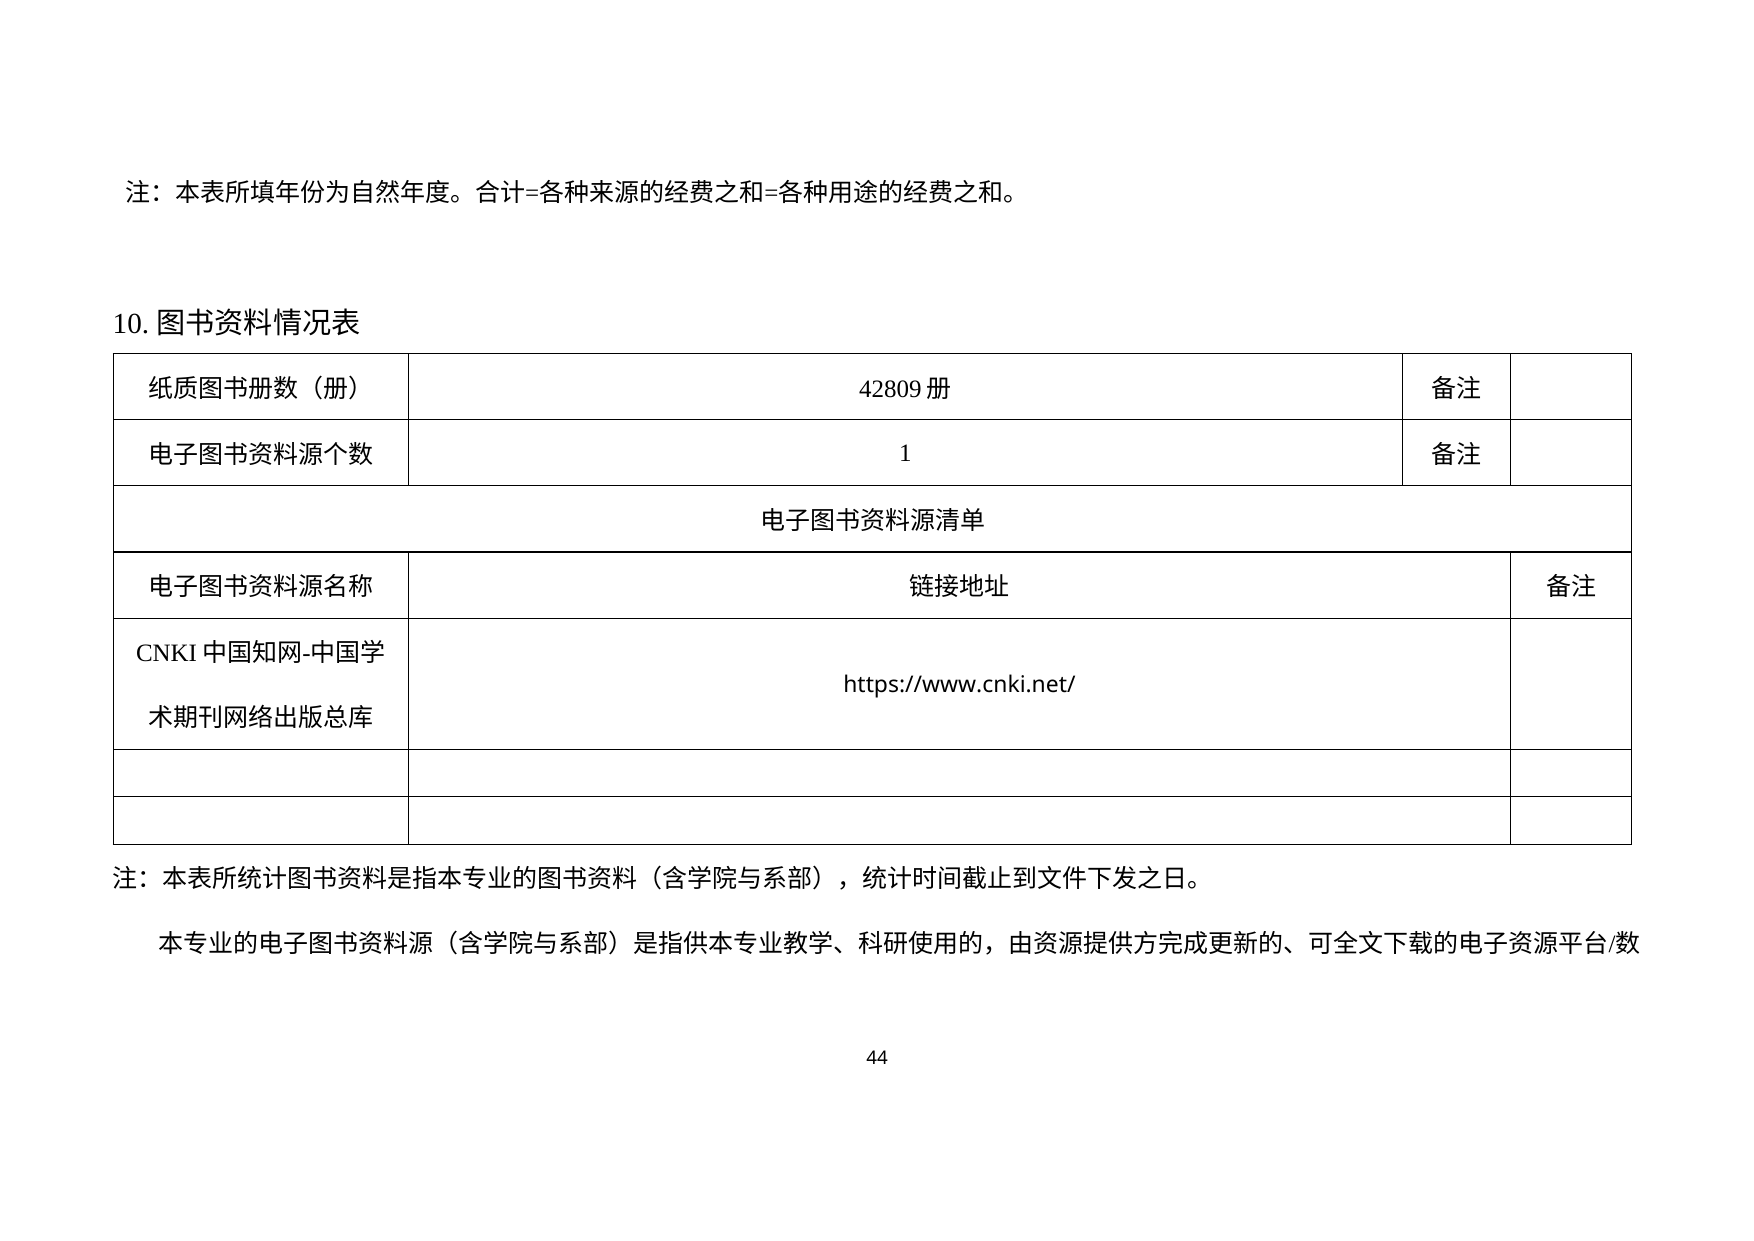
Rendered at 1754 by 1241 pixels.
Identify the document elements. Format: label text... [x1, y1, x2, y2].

table_cell [409, 797, 1510, 843]
table_cell CNKI中国知网-中国学术期刊网络出版总库 [114, 619, 408, 748]
table_cell [1511, 619, 1631, 748]
table_header 纸质图书册数（册） [114, 354, 408, 419]
table_cell 备注 [1403, 420, 1510, 485]
table_cell 电子图书资料源清单 [114, 486, 1631, 551]
text 注：本表所填年份为自然年度。合计=各种来源的经费之和=各种用途的经费之和。 [112, 158, 1641, 223]
table_cell [409, 750, 1510, 796]
table_cell [1511, 750, 1631, 796]
table_cell [114, 750, 408, 796]
table_cell 电子图书资料源名称 [114, 553, 408, 617]
text 注：本表所统计图书资料是指本专业的图书资料（含学院与系部），统计时间截止到文件下发之日。 [112, 844, 1641, 909]
table_cell [1511, 420, 1631, 485]
table_header 42809册 [409, 354, 1402, 419]
table_header 备注 [1403, 354, 1510, 419]
table_cell 电子图书资料源个数 [114, 420, 408, 485]
table_cell 1 [409, 420, 1402, 485]
table_cell 备注 [1511, 553, 1631, 617]
table_cell [114, 797, 408, 843]
table_cell 链接地址 [409, 553, 1510, 617]
table_cell https://www.cnki.net/ [409, 619, 1510, 748]
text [158, 909, 1641, 974]
table_cell [1511, 797, 1631, 843]
text 10. 图书资料情况表 [112, 288, 1641, 353]
table_header [1511, 354, 1631, 419]
